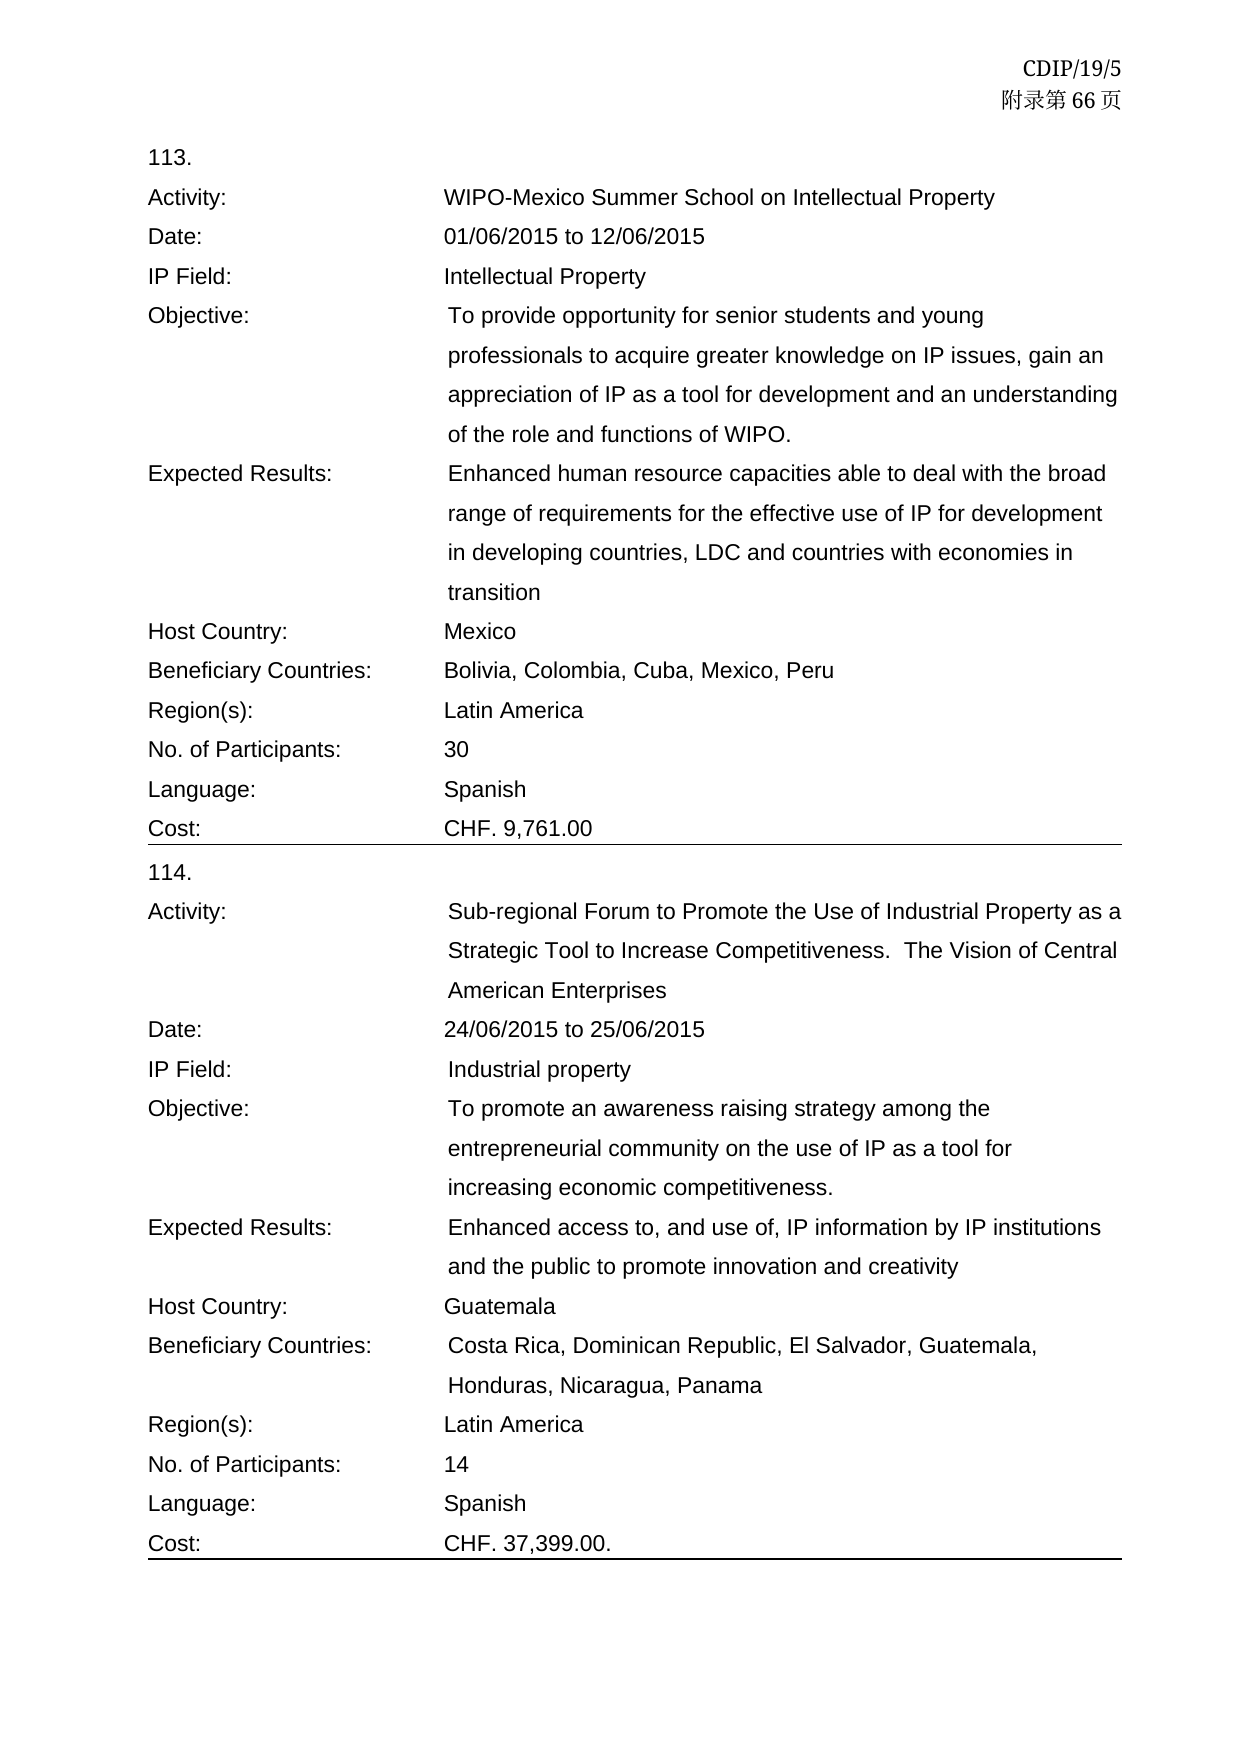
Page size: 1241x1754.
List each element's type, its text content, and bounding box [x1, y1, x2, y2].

text Beneficiary Countries: Bolivia, Colombia, Cuba, Mexico, Peru [148, 657, 1122, 684]
text No. of Participants: 14 [148, 1451, 1122, 1477]
text Host Country: Mexico [148, 618, 1122, 644]
text Date: 01/06/2015 to 12/06/2015 [148, 223, 1122, 249]
text No. of Participants: 30 [148, 736, 1122, 763]
text Region(s): Latin America [148, 697, 1122, 723]
text Beneficiary Countries: Costa Rica, Dominican Republic, El Salvador, Guatemala, Honduras, Nicaragua, Panama [148, 1332, 1122, 1398]
text 114. [148, 858, 1122, 885]
text Language: Spanish [148, 776, 1122, 802]
text 113. [148, 144, 1122, 171]
text Region(s): Latin America [148, 1411, 1122, 1438]
text Activity: Sub-regional Forum to Promote the Use of Industrial Property as a Strategic Tool to Increase Competitiveness. The Vision of Central American Enterprises [148, 898, 1122, 1003]
text Objective: To promote an awareness raising strategy among the entrepreneurial community on the use of IP as a tool for increasing economic competitiveness. [148, 1095, 1122, 1201]
text IP Field: Industrial property [148, 1056, 1122, 1082]
text Cost: CHF. 37,399.00. [148, 1530, 1122, 1558]
text Objective: To provide opportunity for senior students and young professionals to acquire greater knowledge on IP issues, gain an appreciation of IP as a tool for development and an understanding of the role and functions of WIPO. [148, 302, 1122, 447]
text Language: Spanish [148, 1490, 1122, 1517]
text Date: 24/06/2015 to 25/06/2015 [148, 1016, 1122, 1043]
text IP Field: Intellectual Property [148, 263, 1122, 289]
text Host Country: Guatemala [148, 1293, 1122, 1319]
text Activity: WIPO-Mexico Summer School on Intellectual Property [148, 184, 1122, 210]
text Cost: CHF. 9,761.00 [148, 815, 1122, 844]
text Expected Results: Enhanced access to, and use of, IP information by IP institutions and the public to promote innovation and creativity [148, 1214, 1122, 1280]
